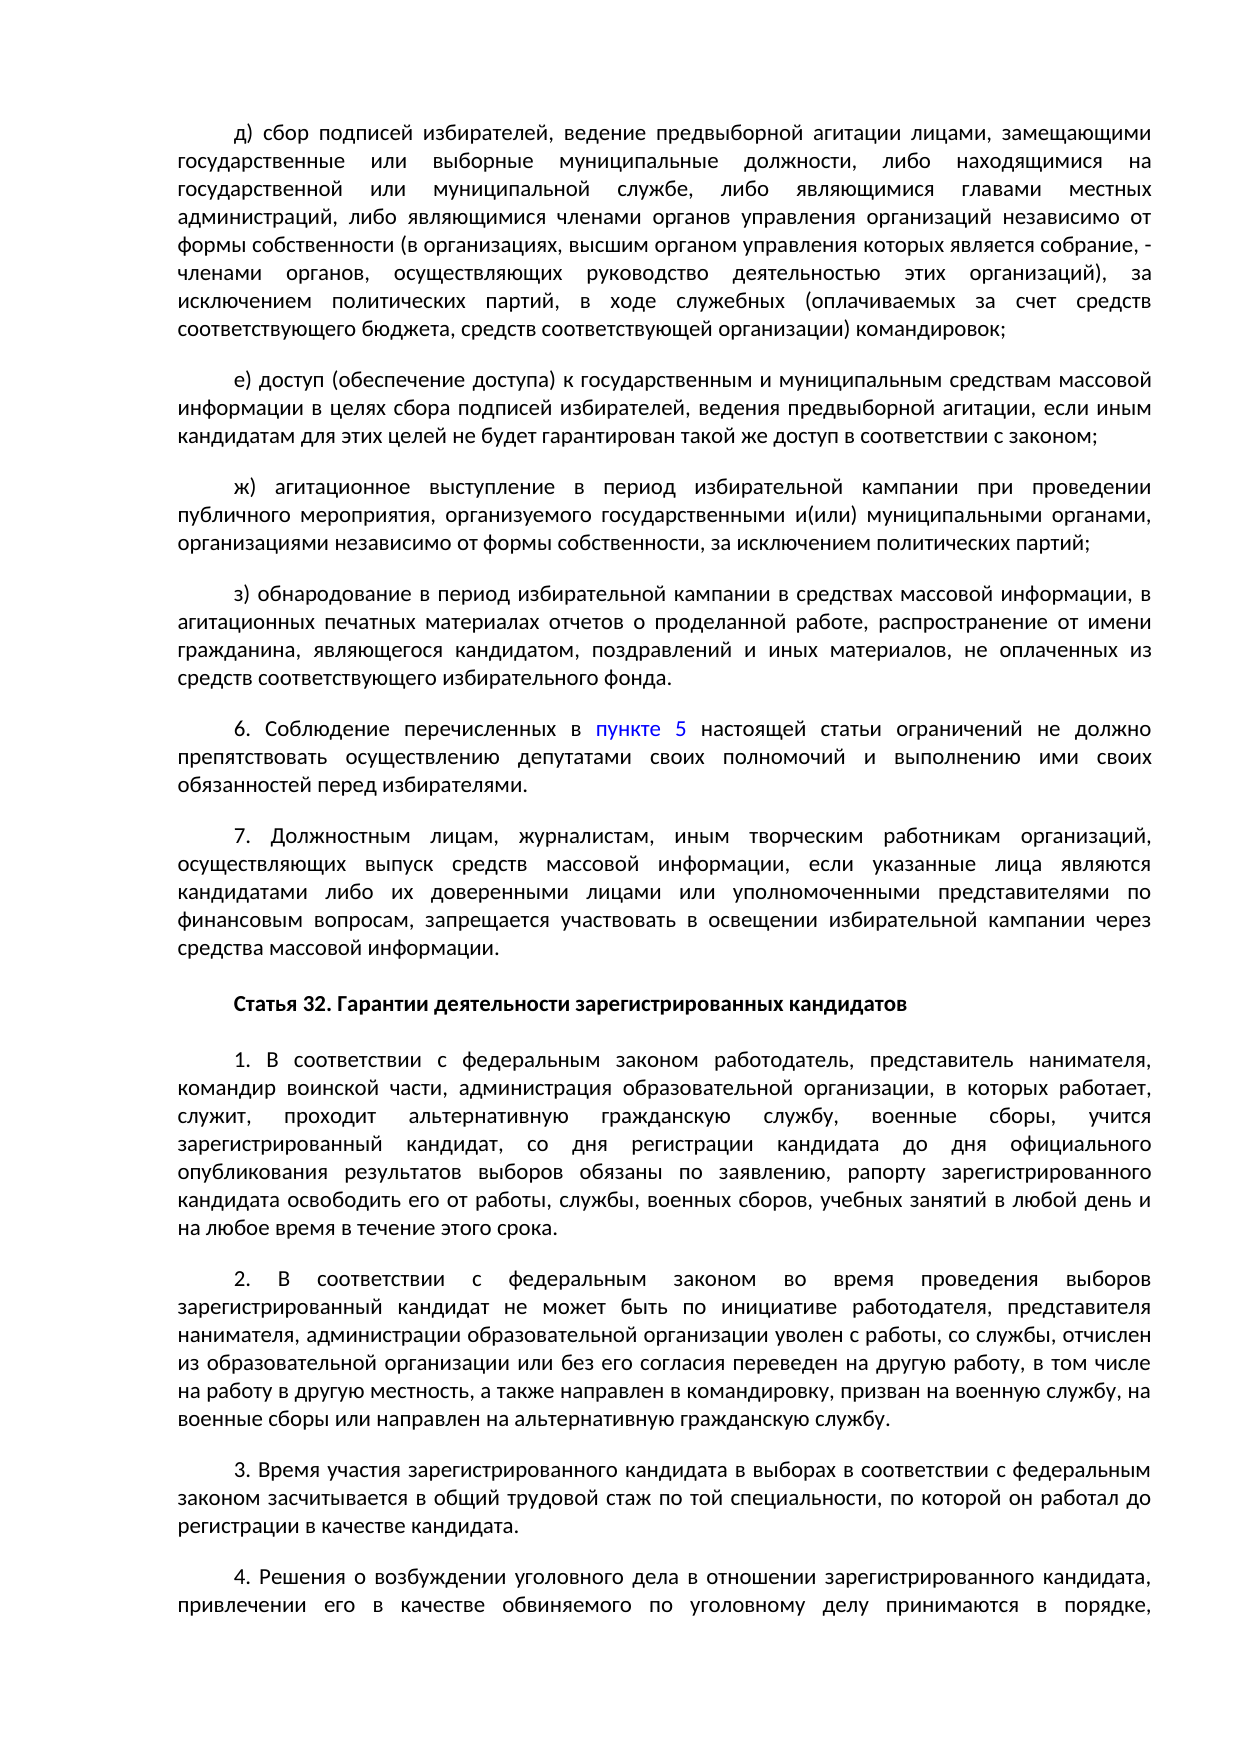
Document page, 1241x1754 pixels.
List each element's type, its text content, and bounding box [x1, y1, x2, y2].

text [177, 1562, 1152, 1618]
text 2. В соответствии с федеральным законом во время проведения выборов зарегистрированный кандидат не может быть по инициативе работодателя, представителя нанимателя, администрации образовательной организации уволен с работы, со службы, отчислен из образовательной организации или без его согласия переведен на другую работу, в том числе на работу в другую местность, а также направлен в командировку, призван на военную службу, на военные сборы или направлен на альтернативную гражданскую службу. [177, 1264, 1152, 1432]
text 3. Время участия зарегистрированного кандидата в выборах в соответствии с федеральным законом засчитывается в общий трудовой стаж по той специальности, по которой он работал до регистрации в качестве кандидата. [177, 1455, 1152, 1539]
text д) сбор подписей избирателей, ведение предвыборной агитации лицами, замещающими государственные или выборные муниципальные должности, либо находящимися на государственной или муниципальной службе, либо являющимися главами местных администраций, либо являющимися членами органов управления организаций независимо от формы собственности (в организациях, высшим органом управления которых является собрание, - членами органов, осуществляющих руководство деятельностью этих организаций), за исключением политических партий, в ходе служебных (оплачиваемых за счет средств соответствующего бюджета, средств соответствующей организации) командировок; [177, 118, 1152, 342]
text 1. В соответствии с федеральным законом работодатель, представитель нанимателя, командир воинской части, администрация образовательной организации, в которых работает, служит, проходит альтернативную гражданскую службу, военные сборы, учится зарегистрированный кандидат, со дня регистрации кандидата до дня официального опубликования результатов выборов обязаны по заявлению, рапорту зарегистрированного кандидата освободить его от работы, службы, военных сборов, учебных занятий в любой день и на любое время в течение этого срока. [177, 1045, 1152, 1241]
text 7. Должностным лицам, журналистам, иным творческим работникам организаций, осуществляющих выпуск средств массовой информации, если указанные лица являются кандидатами либо их доверенными лицами или уполномоченными представителями по финансовым вопросам, запрещается участвовать в освещении избирательной кампании через средства массовой информации. [177, 821, 1152, 961]
text е) доступ (обеспечение доступа) к государственным и муниципальным средствам массовой информации в целях сбора подписей избирателей, ведения предвыборной агитации, если иным кандидатам для этих целей не будет гарантирован такой же доступ в соответствии с законом; [177, 365, 1152, 449]
text ж) агитационное выступление в период избирательной кампании при проведении публичного мероприятия, организуемого государственными и(или) муниципальными органами, организациями независимо от формы собственности, за исключением политических партий; [177, 472, 1152, 556]
title Статья 32. Гарантии деятельности зарегистрированных кандидатов [177, 989, 1152, 1017]
text з) обнародование в период избирательной кампании в средствах массовой информации, в агитационных печатных материалах отчетов о проделанной работе, распространение от имени гражданина, являющегося кандидатом, поздравлений и иных материалов, не оплаченных из средств соответствующего избирательного фонда. [177, 579, 1152, 691]
text 6. Соблюдение перечисленных в пункте 5 настоящей статьи ограничений не должно препятствовать осуществлению депутатами своих полномочий и выполнению ими своих обязанностей перед избирателями. [177, 714, 1152, 798]
